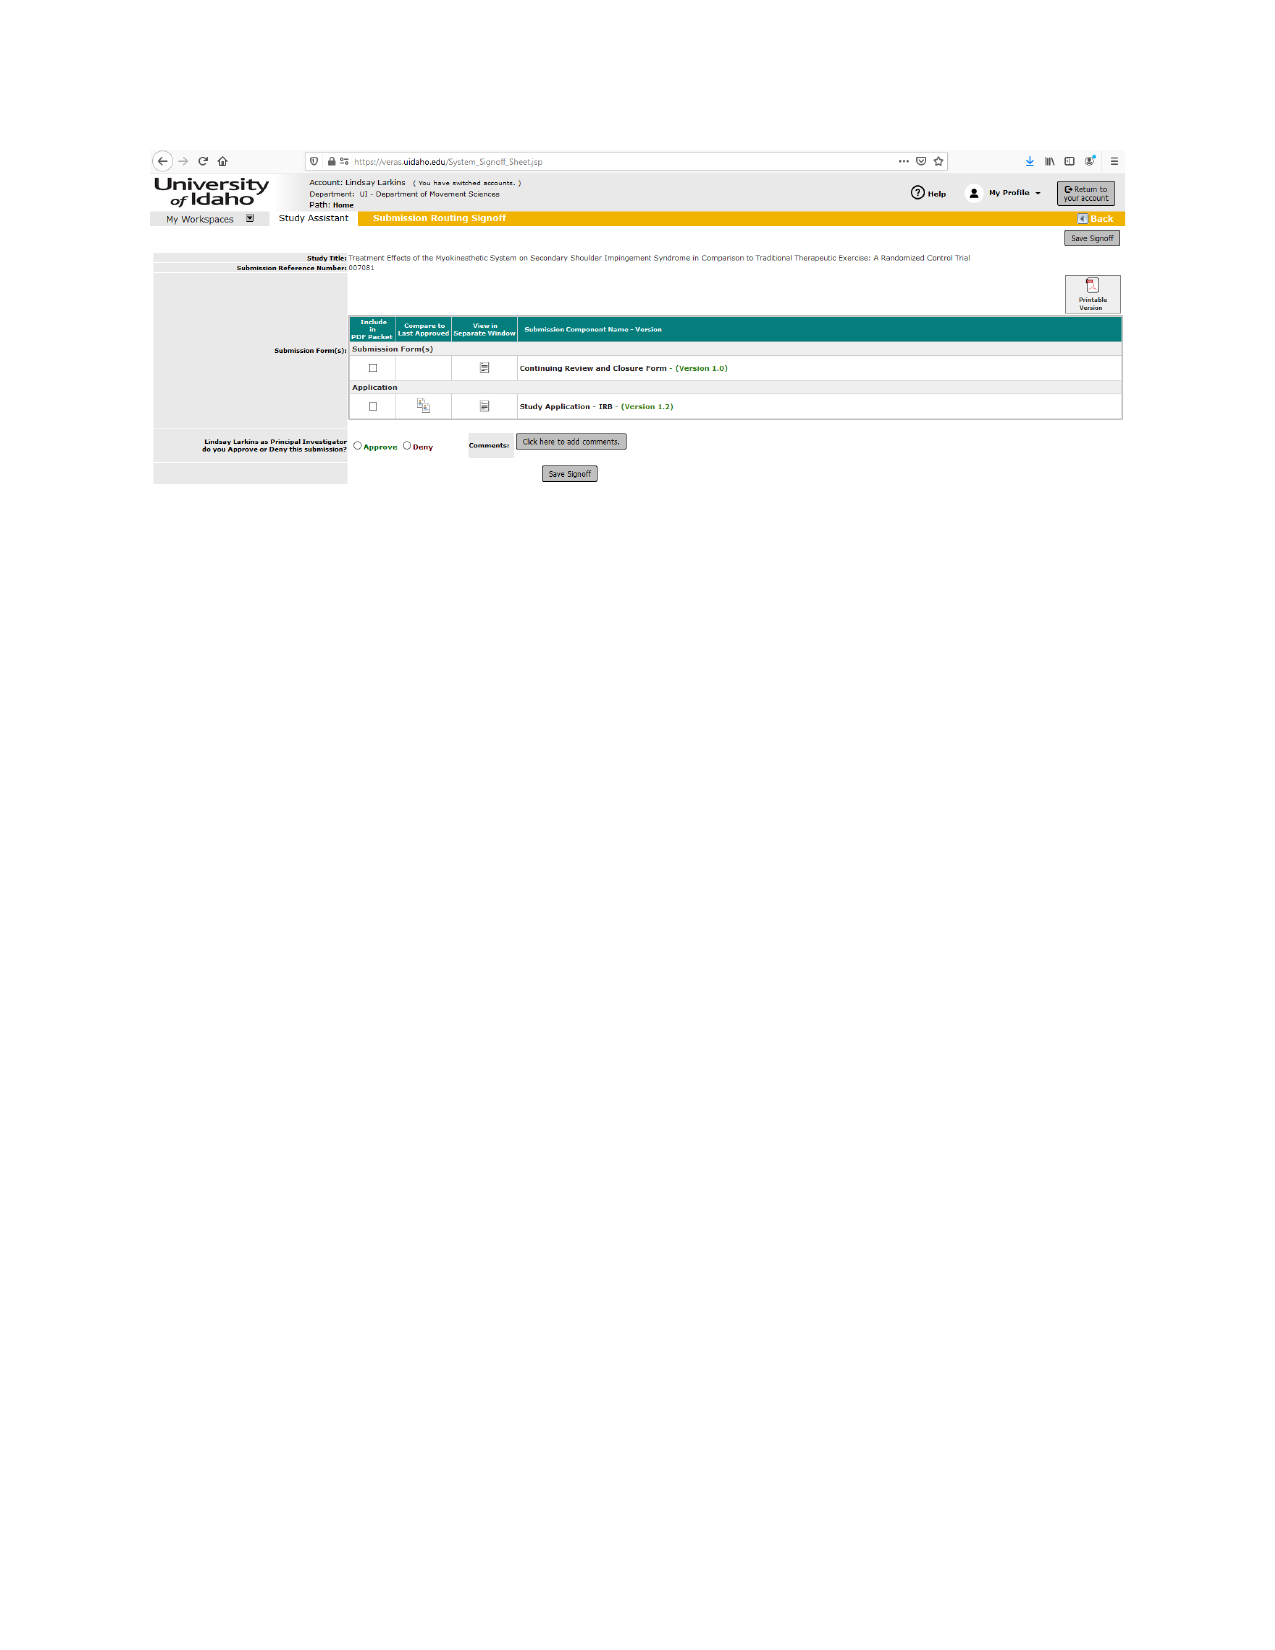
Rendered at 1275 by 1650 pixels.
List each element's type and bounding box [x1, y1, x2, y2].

picture [150, 150, 1125, 530]
